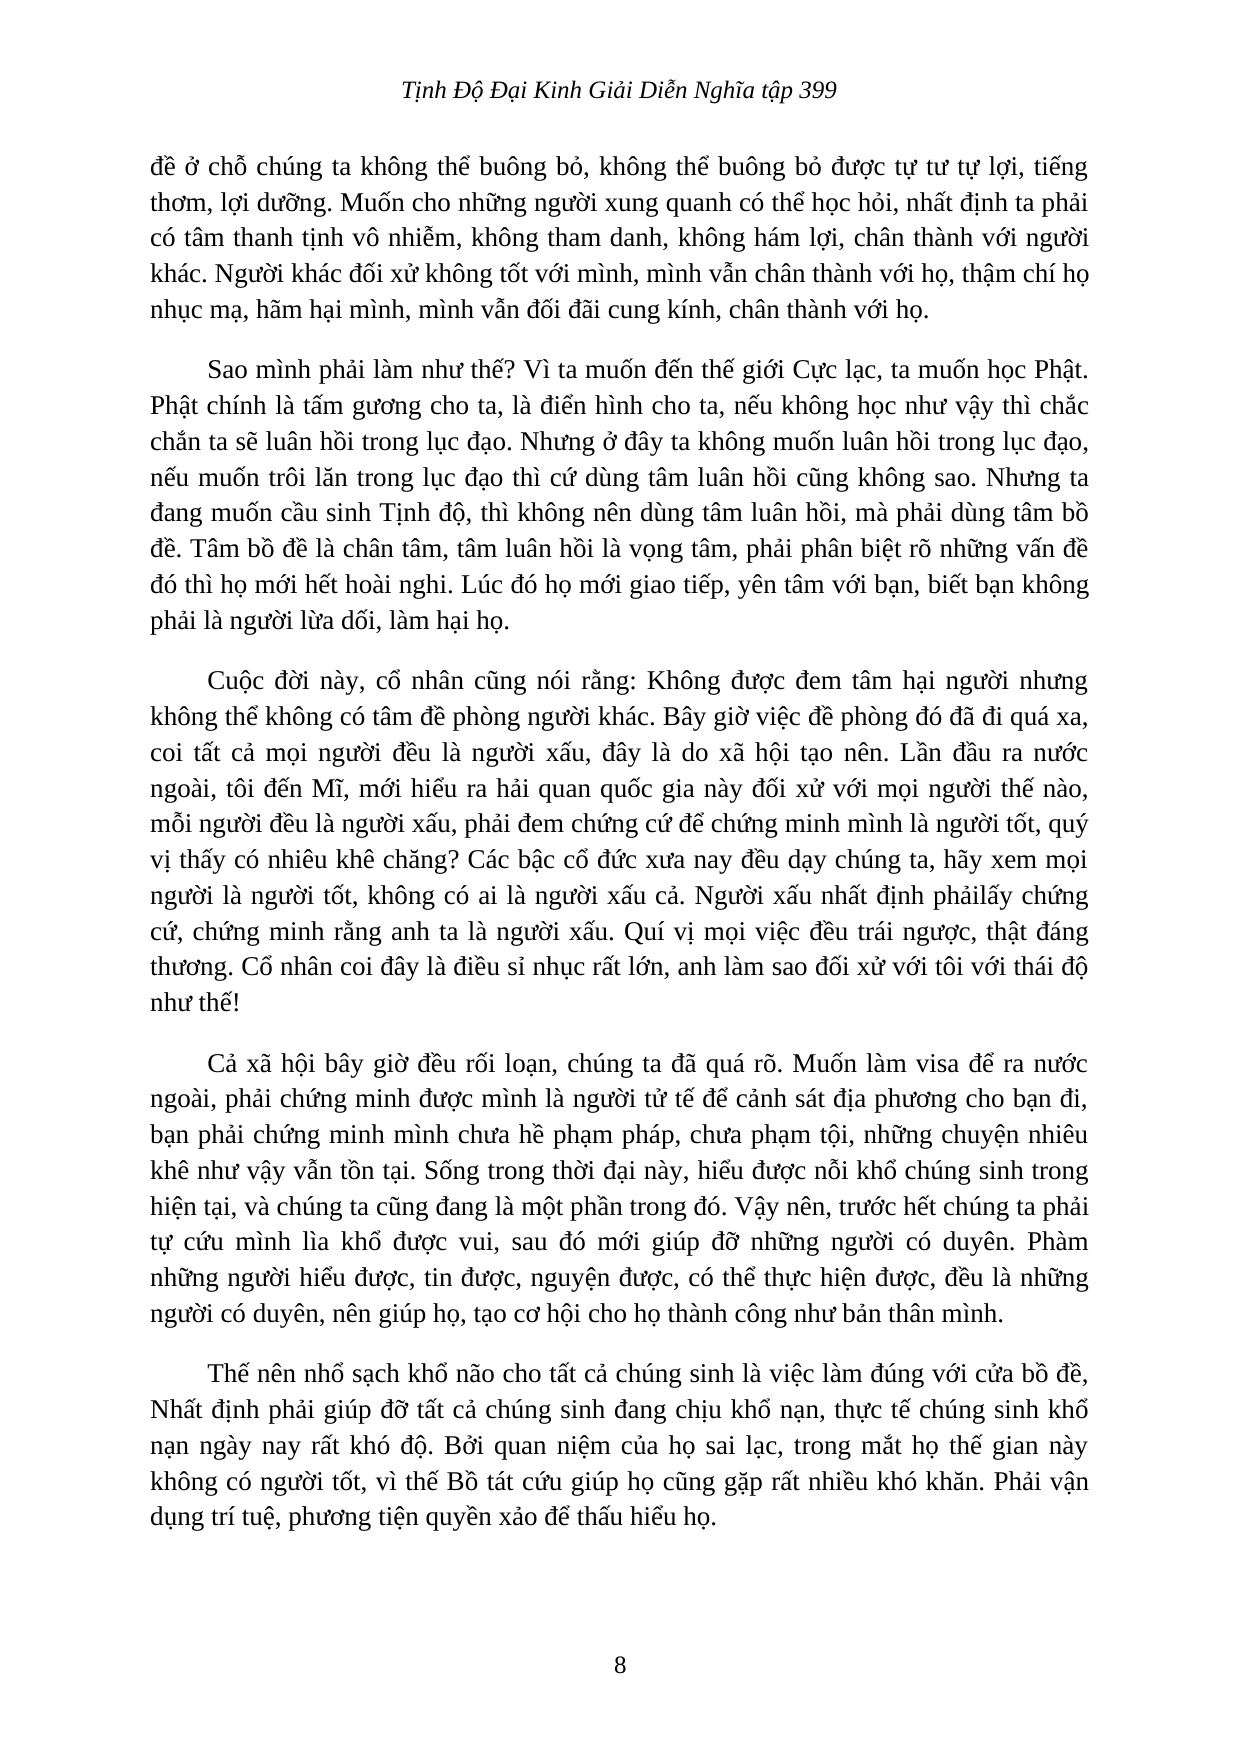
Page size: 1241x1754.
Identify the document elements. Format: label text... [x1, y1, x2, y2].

text Cả xã hội bây giờ đều rối loạn, chúng ta đã quá rõ. Muốn làm visa để ra nước ngoài, phải chứng minh được mình là người tử tế để cảnh sát địa phương cho bạn đi, bạn phải chứng minh mình chưa hề phạm pháp, chưa phạm tội, những chuyện nhiêu khê như vậy vẫn tồn tại. Sống trong thời đại này, hiểu được nỗi khổ chúng sinh trong hiện tại, và chúng ta cũng đang là một phần trong đó. Vậy nên, trước hết chúng ta phải tự cứu mình lìa khổ được vui, sau đó mới giúp đỡ những người có duyên. Phàm những người hiểu được, tin được, nguyện được, có thể thực hiện được, đều là những người có duyên, nên giúp họ, tạo cơ hội cho họ thành công như bản thân mình. [150, 1047, 1090, 1328]
text Sao mình phải làm như thế? Vì ta muốn đến thế giới Cực lạc, ta muốn học Phật. Phật chính là tấm gương cho ta, là điển hình cho ta, nếu không học như vậy thì chắc chắn ta sẽ luân hồi trong lục đạo. Nhưng ở đây ta không muốn luân hồi trong lục đạo, nếu muốn trôi lăn trong lục đạo thì cứ dùng tâm luân hồi cũng không sao. Nhưng ta đang muốn cầu sinh Tịnh độ, thì không nên dùng tâm luân hồi, mà phải dùng tâm bồ đề. Tâm bồ đề là chân tâm, tâm luân hồi là vọng tâm, phải phân biệt rõ những vấn đề đó thì họ mới hết hoài nghi. Lúc đó họ mới giao tiếp, yên tâm với bạn, biết bạn không phải là người lừa dối, làm hại họ. [150, 354, 1090, 635]
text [150, 150, 1090, 324]
text Cuộc đời này, cổ nhân cũng nói rằng: Không được đem tâm hại người nhưng không thể không có tâm đề phòng người khác. Bây giờ việc đề phòng đó đã đi quá xa, coi tất cả mọi người đều là người xấu, đây là do xã hội tạo nên. Lần đầu ra nước ngoài, tôi đến Mĩ, mới hiểu ra hải quan quốc gia này đối xử với mọi người thế nào, mỗi người đều là người xấu, phải đem chứng cứ để chứng minh mình là người tốt, quý vị thấy có nhiêu khê chăng? Các bậc cổ đức xưa nay đều dạy chúng ta, hãy xem mọi người là người tốt, không có ai là người xấu cả. Người xấu nhất định phảilấy chứng cứ, chứng minh rằng anh ta là người xấu. Quí vị mọi việc đều trái ngược, thật đáng thương. Cổ nhân coi đây là điều sỉ nhục rất lớn, anh làm sao đối xử với tôi với thái độ như thế! [150, 664, 1090, 1017]
text Thế nên nhổ sạch khổ não cho tất cả chúng sinh là việc làm đúng với cửa bồ đề, Nhất định phải giúp đỡ tất cả chúng sinh đang chịu khổ nạn, thực tế chúng sinh khổ nạn ngày nay rất khó độ. Bởi quan niệm của họ sai lạc, trong mắt họ thế gian này không có người tốt, vì thế Bồ tát cứu giúp họ cũng gặp rất nhiều khó khăn. Phải vận dụng trí tuệ, phương tiện quyền xảo để thấu hiểu họ. [150, 1358, 1090, 1532]
